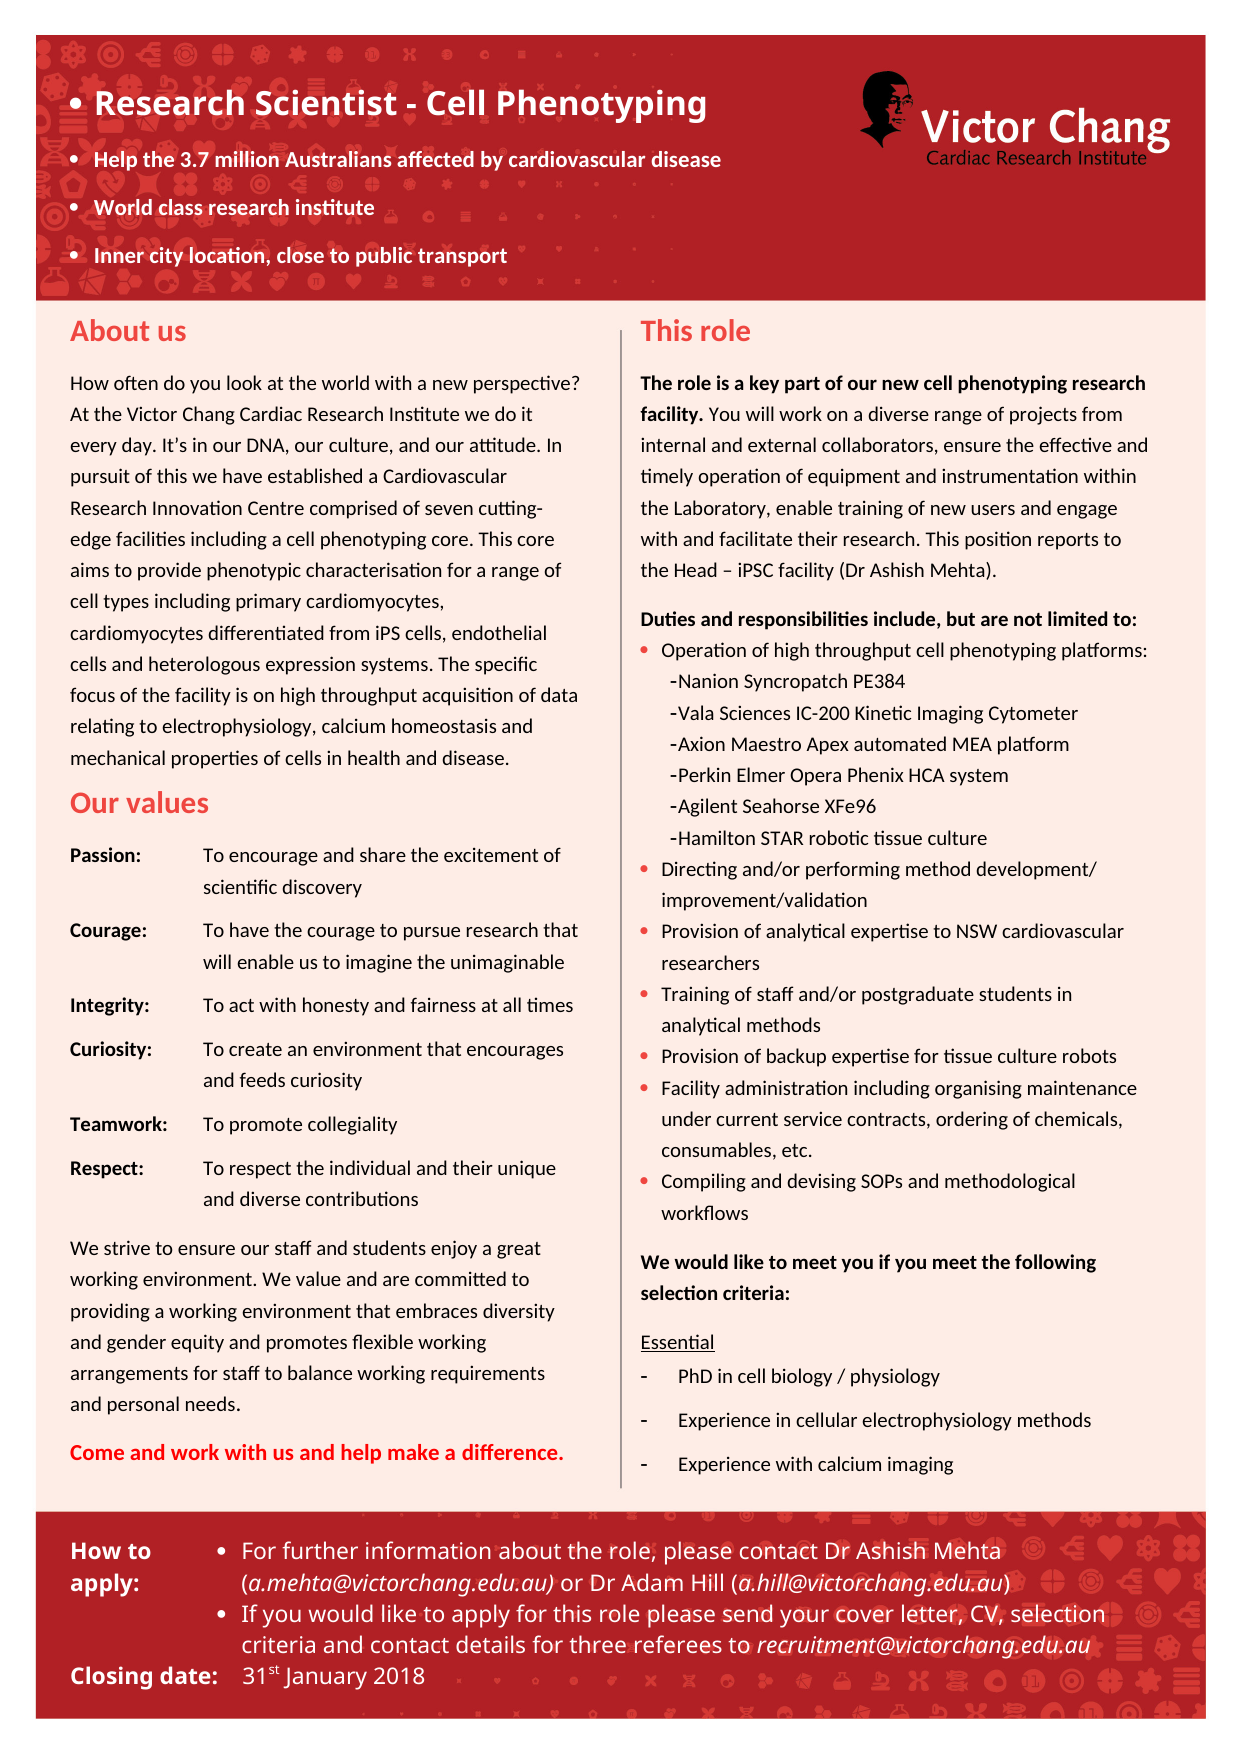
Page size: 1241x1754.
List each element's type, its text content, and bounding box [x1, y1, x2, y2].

list Axion Maestro Apex automated MEA platform [670, 726, 1152, 758]
text Essential [640, 1324, 1152, 1356]
list Facility administration including organising maintenance under current service contracts, ordering of chemicals, consumables, etc. [640, 1070, 1152, 1164]
picture [0, 0, 1241, 1754]
list Provision of analytical expertise to NSW cardiovascular researchers [640, 914, 1152, 976]
text Duties and responsibilities include, but are not limited to: [640, 601, 1152, 633]
subtitle Our values [70, 789, 581, 820]
text Curiosity: To create an environment that encourages and feeds curiosity [70, 1032, 581, 1094]
list Training of staff and/or postgraduate students in analytical methods [640, 976, 1152, 1039]
list Hamilton STAR robotic tissue culture [670, 820, 1152, 851]
text Passion: To encourage and share the excitement of scientific discovery [70, 838, 581, 900]
list Agilent Seahorse XFe96 [670, 789, 1152, 820]
subtitle The role is a key part of our new cell phenotyping research facility. You will work on a diverse range of projects from internal and external collaborators, ensure the effective and timely operation of equipment and instrumentation within the Laboratory, enable training of new users and engage with and facilitate their research. This position reports to the Head – iPSC facility (Dr Ashish Mehta). [640, 365, 1152, 584]
list Experience with calcium imaging [640, 1446, 1152, 1477]
list Experience in cellular electrophysiology methods [640, 1402, 1152, 1433]
text Courage: To have the courage to pursue research that will enable us to imagine the unimaginable [70, 913, 581, 975]
text Integrity: To act with honesty and fairness at all times [70, 988, 581, 1019]
list Vala Sciences IC-200 Kinetic Imaging Cytometer [670, 695, 1152, 726]
list Nanion Syncropatch PE384 [670, 664, 1152, 695]
list Operation of high throughput cell phenotyping platforms: [640, 633, 1152, 664]
subtitle This role [640, 316, 1152, 347]
list PhD in cell biology / physiology [640, 1358, 1152, 1390]
subtitle We would like to meet you if you meet the following selection criteria: [640, 1244, 1152, 1307]
text Respect: To respect the individual and their unique and diverse contributions [70, 1150, 581, 1213]
list Directing and/or performing method development/ improvement/validation [640, 851, 1152, 914]
text Come and work with us and help make a difference. [70, 1436, 581, 1467]
subtitle About us [70, 316, 581, 347]
list Provision of backup expertise for tissue culture robots [640, 1039, 1152, 1070]
text How often do you look at the world with a new perspective? At the Victor Chang Cardiac Research Institute we do it every day. It’s in our DNA, our culture, and our attitude. In pursuit of this we have established a Cardiovascular Research Innovation Centre comprised of seven cutting-edge facilities including a cell phenotyping core. This core aims to provide phenotypic characterisation for a range of cell types including primary cardiomyocytes, cardiomyocytes differentiated from iPS cells, endothelial cells and heterologous expression systems. The specific focus of the facility is on high throughput acquisition of data relating to electrophysiology, calcium homeostasis and mechanical properties of cells in health and disease. [70, 365, 581, 771]
list Compiling and devising SOPs and methodological workflows [640, 1164, 1152, 1226]
text Teamwork: To promote collegiality [70, 1107, 581, 1138]
list Perkin Elmer Opera Phenix HCA system [670, 758, 1152, 789]
text We strive to ensure our staff and students enjoy a great working environment. We value and are committed to providing a working environment that embraces diversity and gender equity and promotes flexible working arrangements for staff to balance working requirements and personal needs. [70, 1231, 581, 1418]
